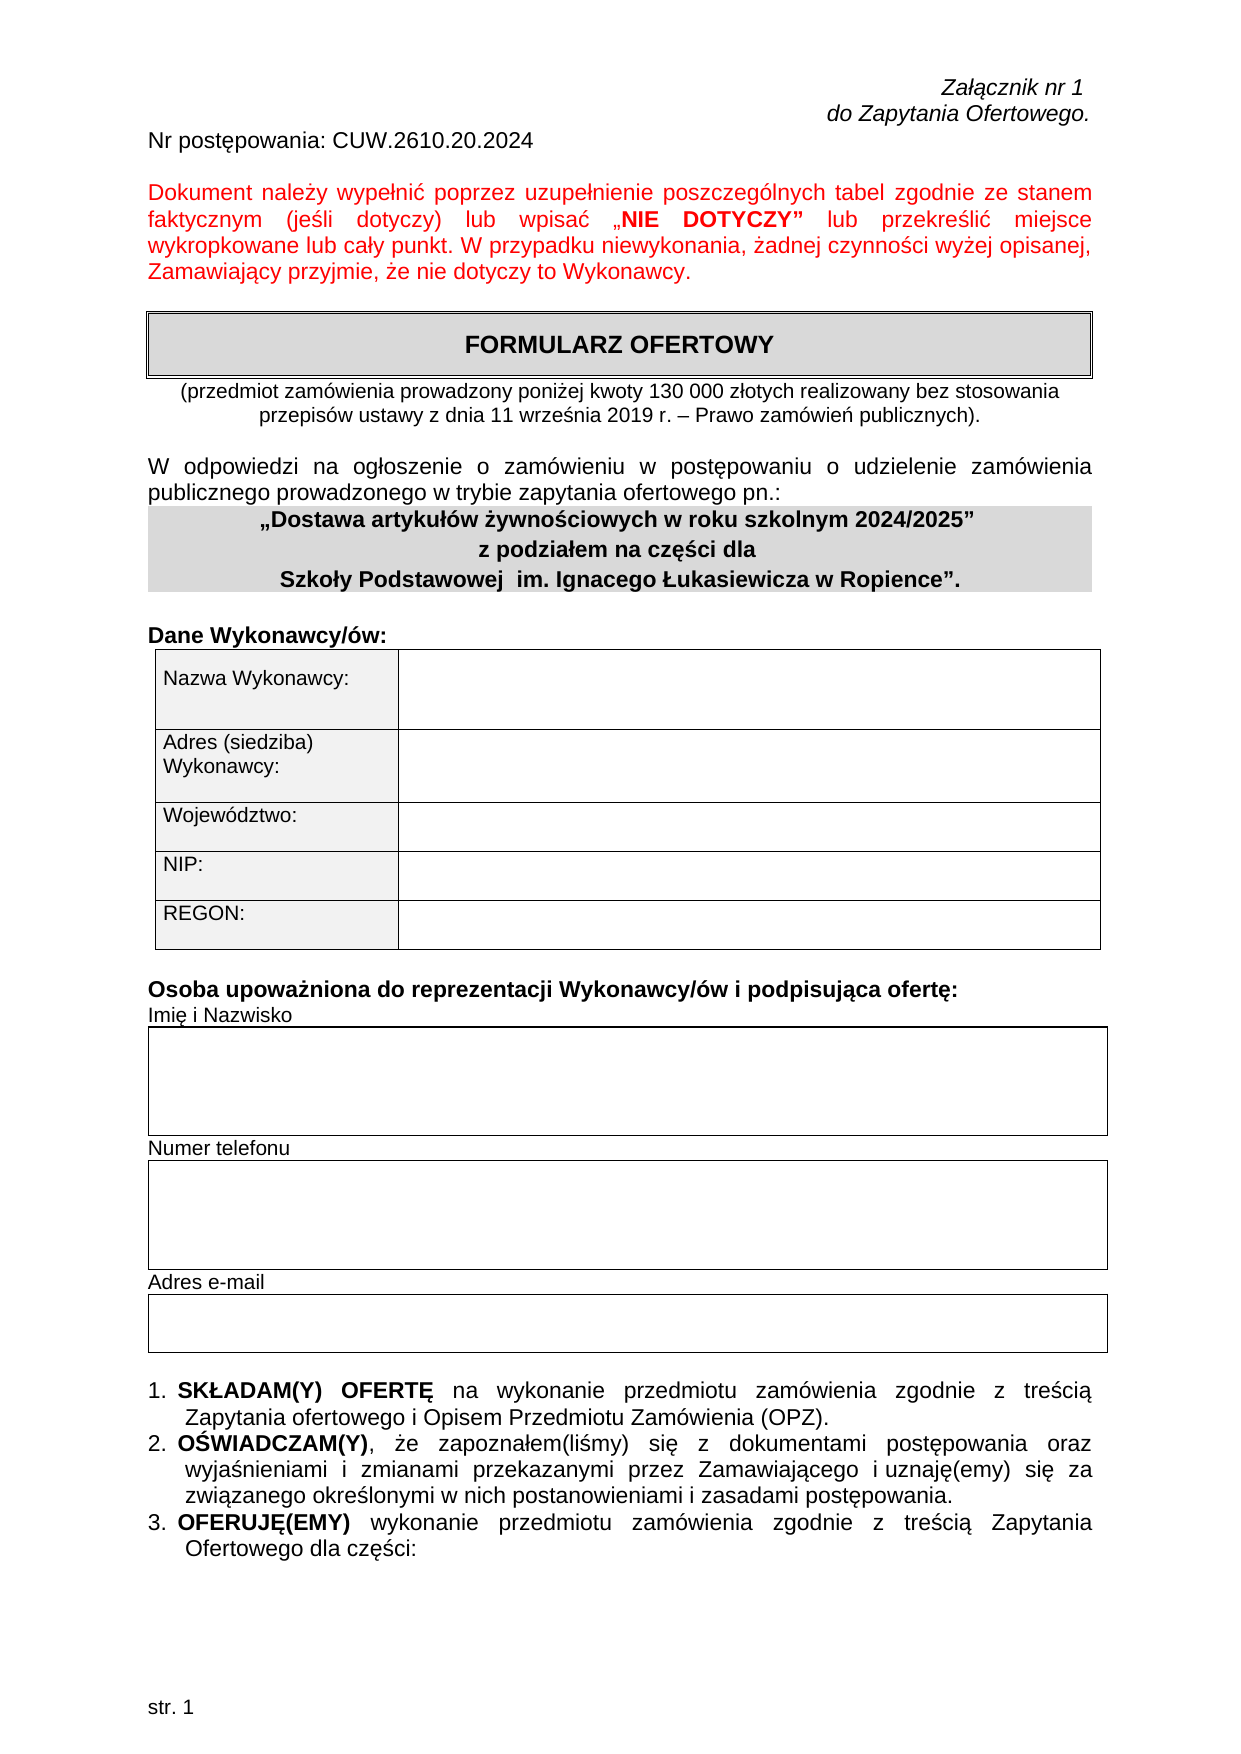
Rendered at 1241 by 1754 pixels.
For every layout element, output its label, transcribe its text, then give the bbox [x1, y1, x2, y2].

table_header Nazwa Wykonawcy: [156, 650, 398, 729]
text Adres e-mail [148, 1270, 1092, 1293]
text Dokument należy wypełnić poprzez uzupełnienie poszczególnych tabel zgodnie ze stanem faktycznym (jeśli dotyczy) lub wpisać „NIE DOTYCZY” lub przekreślić miejsce wykropkowane lub cały punkt. W przypadku niewykonania, żadnej czynności wyżej opisanej, Zamawiający przyjmie, że nie dotyczy to Wykonawcy. [148, 179, 1092, 285]
table_header [399, 650, 1100, 729]
table_cell [399, 803, 1100, 851]
text „Dostawa artykułów żywnościowych w roku szkolnym 2024/2025” z podziałem na części dla Szkoły Podstawowej im. Ignacego Łukasiewicza w Ropience”. [148, 506, 1092, 592]
list OFERUJĘ(EMY) wykonanie przedmiotu zamówienia zgodnie z treścią Zapytania Ofertowego dla części: [148, 1509, 1092, 1562]
table_cell [399, 901, 1100, 949]
table_header [149, 1295, 1107, 1352]
text Imię i Nazwisko [148, 1002, 1092, 1026]
text Dane Wykonawcy/ów: [148, 622, 1092, 649]
text W odpowiedzi na ogłoszenie o zamówieniu w postępowaniu o udzielenie zamówienia publicznego prowadzonego w trybie zapytania ofertowego pn.: [148, 453, 1092, 506]
table_header FORMULARZ OFERTOWY [149, 314, 1090, 375]
text Osoba upoważniona do reprezentacji Wykonawcy/ów i podpisująca ofertę: [148, 976, 1092, 1002]
table_cell Adres (siedziba) Wykonawcy: [156, 730, 398, 802]
table_header [149, 1161, 1107, 1268]
table_cell [399, 852, 1100, 900]
table_cell NIP: [156, 852, 398, 900]
list OŚWIADCZAM(Y), że zapoznałem(liśmy) się z dokumentami postępowania oraz wyjaśnieniami i zmianami przekazanymi przez Zamawiającego i uznaję(emy) się za związanego określonymi w nich postanowieniami i zasadami postępowania. [148, 1430, 1092, 1509]
table_cell REGON: [156, 901, 398, 949]
text (przedmiot zamówienia prowadzony poniżej kwoty 130 000 złotych realizowany bez stosowania przepisów ustawy z dnia 11 września 2019 r. – Prawo zamówień publicznych). [148, 379, 1092, 426]
table_cell [399, 730, 1100, 802]
table_header [149, 1028, 1107, 1135]
text Numer telefonu [148, 1136, 1092, 1160]
list SKŁADAM(Y) OFERTĘ na wykonanie przedmiotu zamówienia zgodnie z treścią Zapytania ofertowego i Opisem Przedmiotu Zamówienia (OPZ). [148, 1377, 1092, 1430]
table_cell Województwo: [156, 803, 398, 851]
